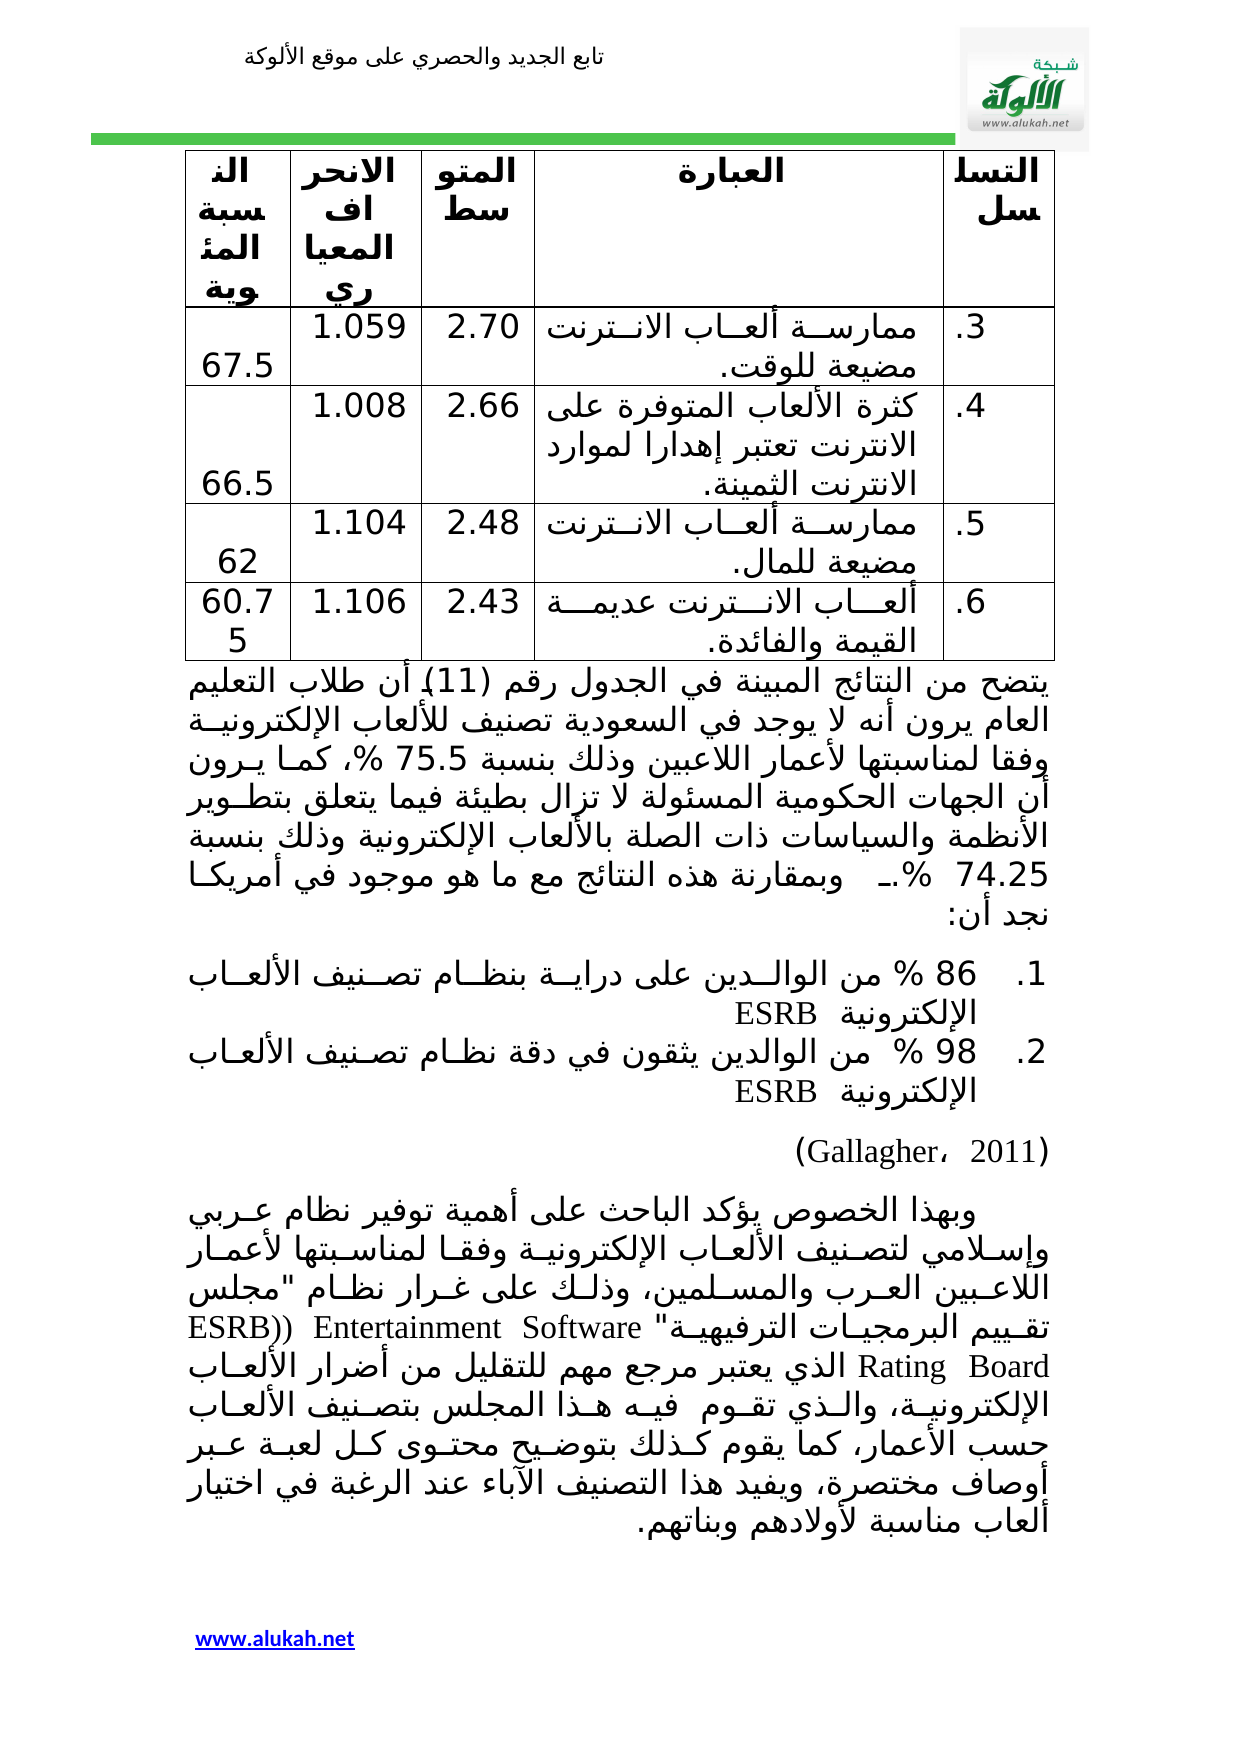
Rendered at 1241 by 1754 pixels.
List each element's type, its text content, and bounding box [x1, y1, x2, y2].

table_header المتوسط [422, 151, 534, 306]
table_cell 60.75 [186, 583, 290, 660]
table_header النسبة المئوية [186, 151, 290, 306]
table_header العبارة [535, 151, 943, 306]
text يتضح من النتائج المبينة في الجدول رقم (11) أن طلاب التعليم العام يرون أنه لا يوجد في السعودية تصنيف للألعاب الإلكترونية وفقا لمناسبتها لأعمار اللاعبين وذلك بنسبة 75.5 %، كما يرون أن الجهات الحكومية المسئولة لا تزال بطيئة فيما يتعلق بتطوير الأنظمة والسياسات ذات الصلة بالألعاب الإلكترونية وذلك بنسبة 74.25 %. وبمقارنة هذه النتائج مع ما هو موجود في أمريكا نجد أن: [187, 661, 1050, 933]
table_cell كثرة الألعاب المتوفرة على الانترنت تعتبر إهدارا لموارد الانترنت الثمينة. [535, 386, 943, 503]
table_header التسلسل [944, 151, 1054, 306]
table_cell 1.008 [291, 386, 421, 503]
table_cell 2.43 [422, 583, 534, 660]
table_cell 2.66 [422, 386, 534, 503]
table_cell 1.059 [291, 308, 421, 385]
table_cell [944, 583, 1054, 660]
table_cell ألعاب الانترنت عديمة القيمة والفائدة. [535, 583, 943, 660]
table_cell [944, 504, 1054, 582]
table_cell ممارسة ألعاب الانترنت مضيعة للوقت. [535, 308, 943, 385]
list 98 % من الوالدين يثقون في دقة نظام تصنيف الألعاب الإلكترونية ESRB [187, 1032, 1015, 1110]
table_header الانحراف المعياري [291, 151, 421, 306]
table_cell 2.48 [422, 504, 534, 582]
text وبهذا الخصوص يؤكد الباحث على أهمية توفير نظام عربي وإسلامي لتصنيف الألعاب الإلكترونية وفقا لمناسبتها لأعمار اللاعبين العرب والمسلمين، وذلك على غرار نظام "مجلس تقييم البرمجيات الترفيهية" ESRB)) Entertainment Software Rating Board الذي يعتبر مرجع مهم للتقليل من أضرار الألعاب الإلكترونية، والذي تقوم فيه هذا المجلس بتصنيف الألعاب حسب الأعمار، كما يقوم كذلك بتوضيح محتوى كل لعبة عبر أوصاف مختصرة، ويفيد هذا التصنيف الآباء عند الرغبة في اختيار ألعاب مناسبة لأولادهم وبناتهم. [187, 1191, 1050, 1541]
text (Gallagher، 2011) [187, 1131, 1050, 1170]
table_cell [944, 308, 1054, 385]
table_cell 67.5 [186, 308, 290, 385]
table_cell ممارسة ألعاب الانترنت مضيعة للمال. [535, 504, 943, 582]
table_cell 66.5 [186, 386, 290, 503]
table_cell 1.106 [291, 583, 421, 660]
table_cell [944, 386, 1054, 503]
list 86 % من الوالدين على دراية بنظام تصنيف الألعاب الإلكترونية ESRB [187, 954, 1015, 1032]
table_cell 1.104 [291, 504, 421, 582]
table_cell 62 [186, 504, 290, 582]
table_cell 2.70 [422, 308, 534, 385]
